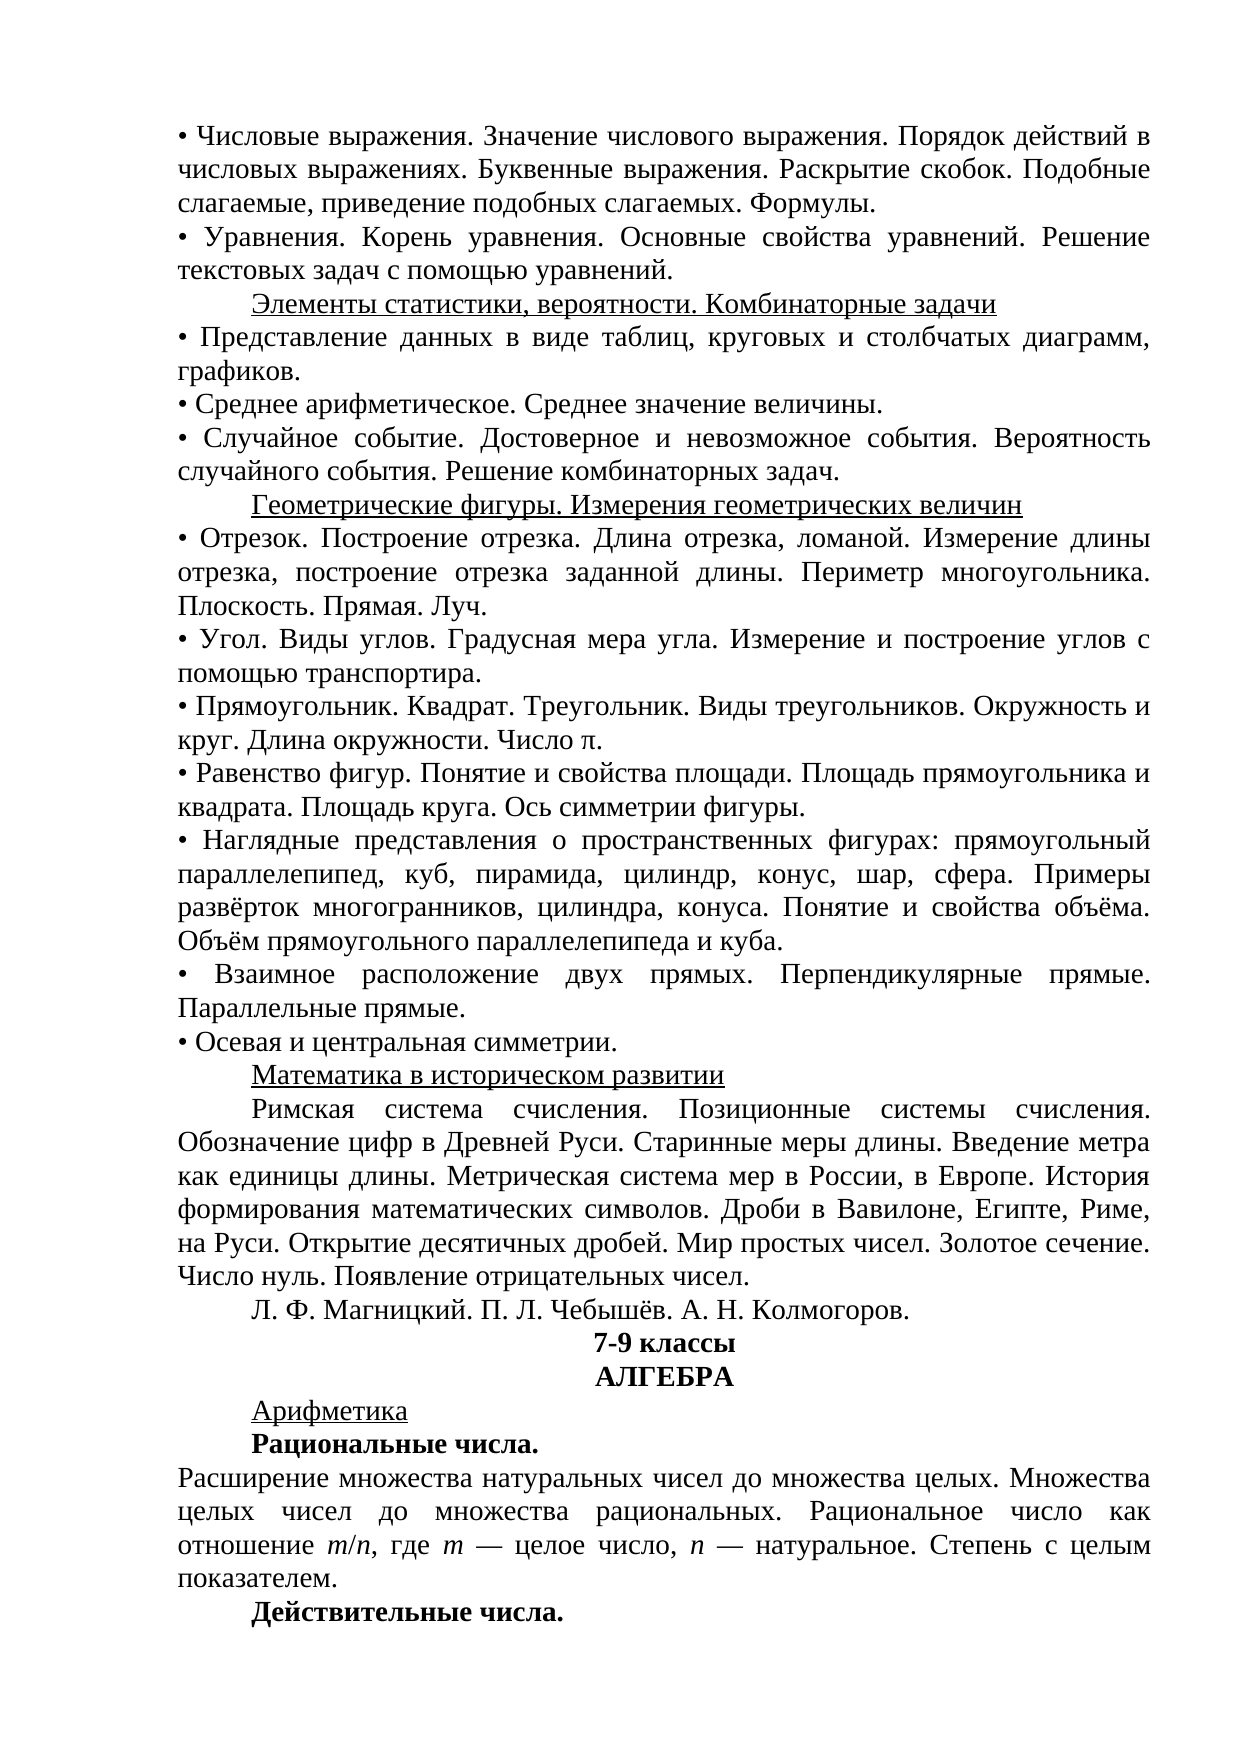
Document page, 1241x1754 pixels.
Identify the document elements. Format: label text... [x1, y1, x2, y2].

text • Прямоугольник. Квадрат. Треугольник. Виды треугольников. Окружность и круг. Длина окружности. Число π. [177, 688, 1152, 755]
text • Наглядные представления о пространственных фигурах: прямоугольный параллелепипед, куб, пирамида, цилиндр, конус, шар, сфера. Примеры развёрток многогранников, цилиндра, конуса. Понятие и свойства объёма. Объём прямоугольного параллелепипеда и куба. [177, 822, 1152, 957]
text Л. Ф. Магницкий. П. Л. Чебышёв. А. Н. Колмогоров. [177, 1292, 1152, 1326]
text Рациональные числа. [177, 1426, 1152, 1460]
text • Уравнения. Корень уравнения. Основные свойства уравнений. Решение текстовых задач с помощью уравнений. [177, 219, 1152, 286]
text • Равенство фигур. Понятие и свойства площади. Площадь прямоугольника и квадрата. Площадь круга. Ось симметрии фигуры. [177, 755, 1152, 822]
text Арифметика [177, 1393, 1152, 1426]
text • Осевая и центральная симметрии. [177, 1024, 1152, 1057]
text • Среднее арифметическое. Среднее значение величины. [177, 386, 1152, 420]
text Геометрические фигуры. Измерения геометрических величин [177, 487, 1152, 521]
text АЛГЕБРА [177, 1359, 1152, 1393]
text • Числовые выражения. Значение числового выражения. Порядок действий в числовых выражениях. Буквенные выражения. Раскрытие скобок. Подобные слагаемые, приведение подобных слагаемых. Формулы. [177, 118, 1152, 219]
text • Угол. Виды углов. Градусная мера угла. Измерение и построение углов с помощью транспортира. [177, 621, 1152, 688]
text • Взаимное расположение двух прямых. Перпендикулярные прямые. Параллельные прямые. [177, 957, 1152, 1024]
text Действительные числа. [177, 1594, 1152, 1627]
text Римская система счисления. Позиционные системы счисления. Обозначение цифр в Древней Руси. Старинные меры длины. Введение метра как единицы длины. Метрическая система мер в России, в Европе. История формирования математических символов. Дроби в Вавилоне, Египте, Риме, на Руси. Открытие десятичных дробей. Мир простых чисел. Золотое сечение. Число нуль. Появление отрицательных чисел. [177, 1091, 1152, 1292]
text Расширение множества натуральных чисел до множества целых. Множества целых чисел до множества рациональных. Рациональное число как отношение m/n, где т — целое число, n — натуральное. Степень с целым показателем. [177, 1460, 1152, 1594]
text • Случайное событие. Достоверное и невозможное события. Вероятность случайного события. Решение комбинаторных задач. [177, 420, 1152, 487]
text Математика в историческом развитии [177, 1057, 1152, 1091]
text • Представление данных в виде таблиц, круговых и столбчатых диаграмм, графиков. [177, 319, 1152, 386]
text Элементы статистики, вероятности. Комбинаторные задачи [177, 286, 1152, 319]
text 7-9 классы [177, 1326, 1152, 1359]
text • Отрезок. Построение отрезка. Длина отрезка, ломаной. Измерение длины отрезка, построение отрезка заданной длины. Периметр многоугольника. Плоскость. Прямая. Луч. [177, 521, 1152, 621]
